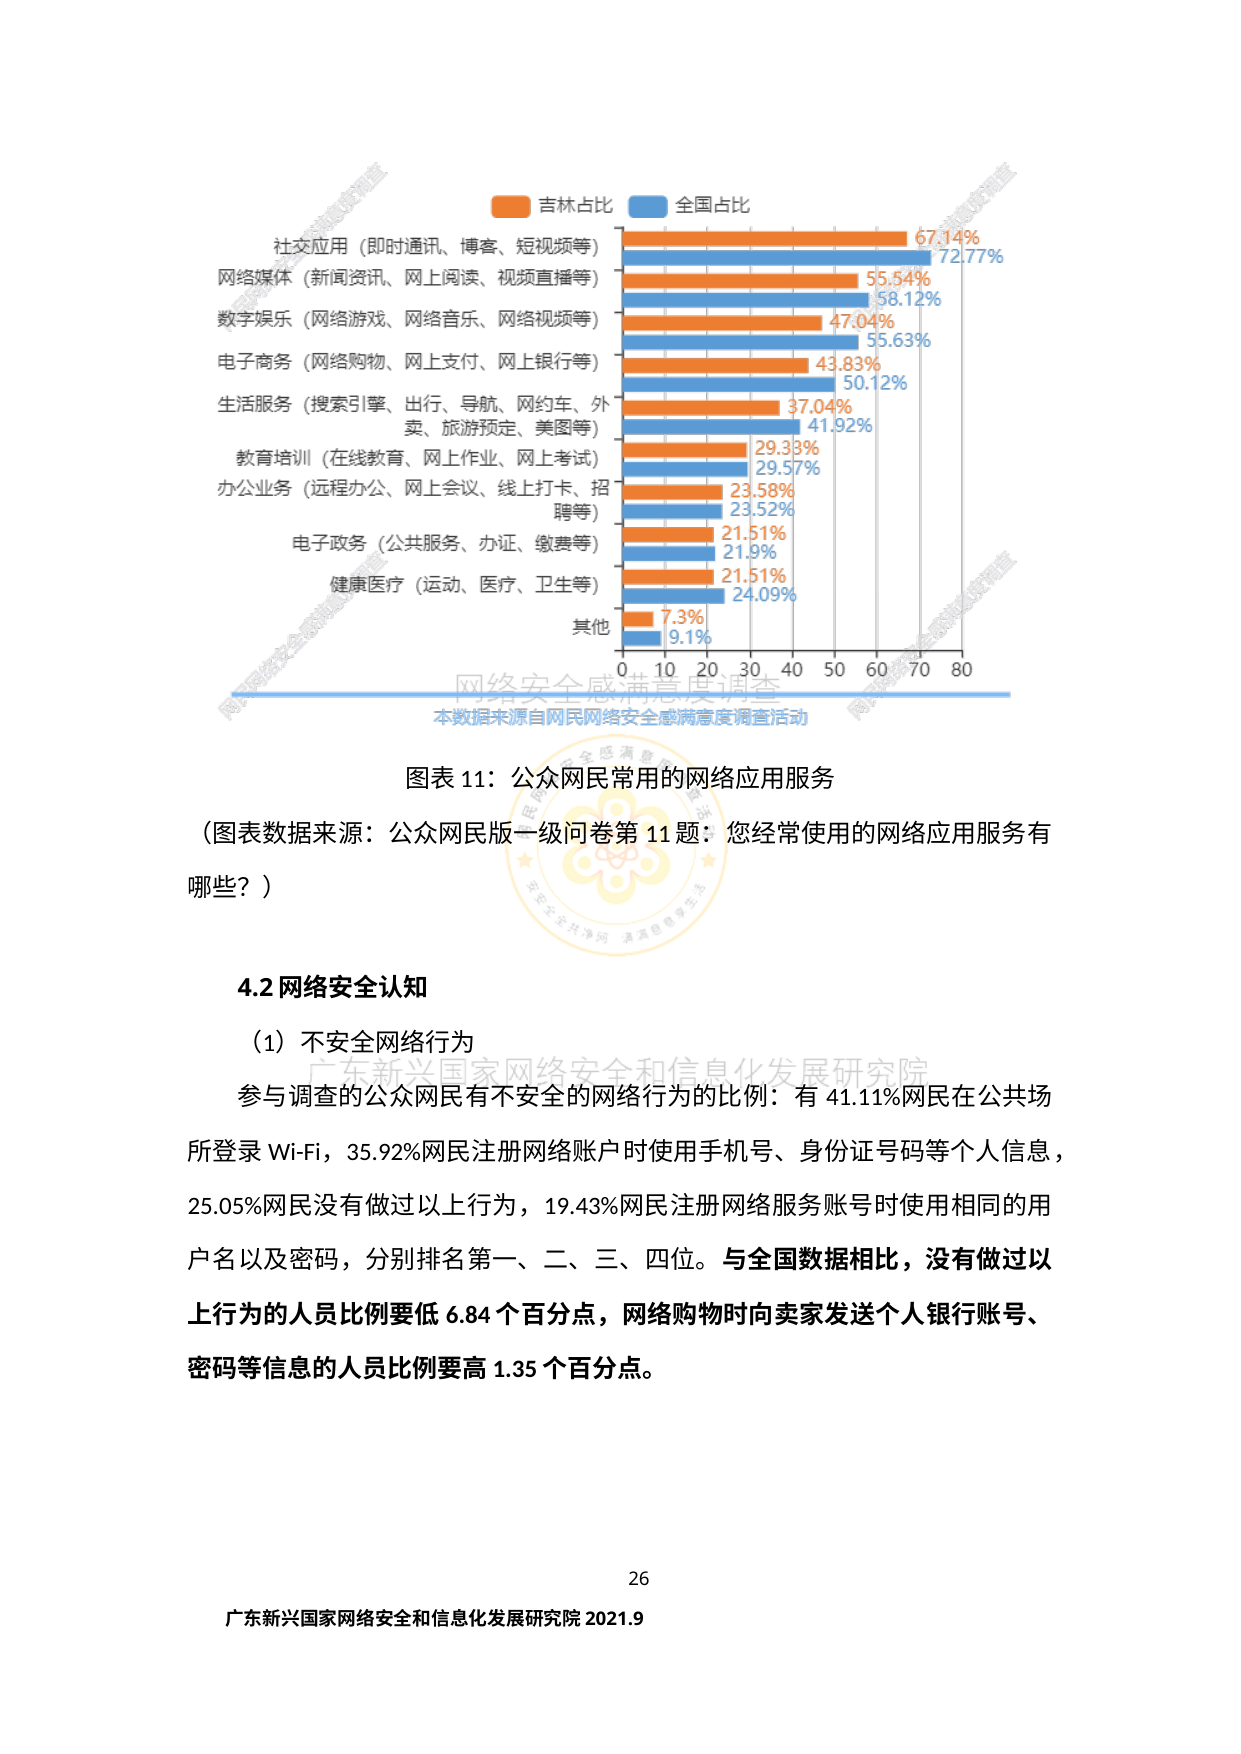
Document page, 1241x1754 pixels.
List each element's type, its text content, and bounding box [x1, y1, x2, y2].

subtitle 4.2网络安全认知 [187, 968, 1053, 1004]
text 图表11：公众网民常用的网络应用服务 [187, 759, 1053, 795]
picture [202, 150, 1039, 744]
text 参与调查的公众网民有不安全的网络行为的比例：有41.11%网民在公共场所登录Wi-Fi，35.92%网民注册网络账户时使用手机号、身份证号码等个人信息，25.05%网民没有做过以上行为，19.43%网民注册网络服务账号时使用相同的用户名以及密码，分别排名第一、二、三、四位。与全国数据相比，没有做过以上行为的人员比例要低6.84个百分点，网络购物时向卖家发送个人银行账号、密码等信息的人员比例要高1.35个百分点。 [187, 1077, 1053, 1385]
text （图表数据来源：公众网民版一级问卷第11题：您经常使用的网络应用服务有哪些？） [187, 813, 1053, 904]
text （1）不安全网络行为 [187, 1022, 1053, 1058]
